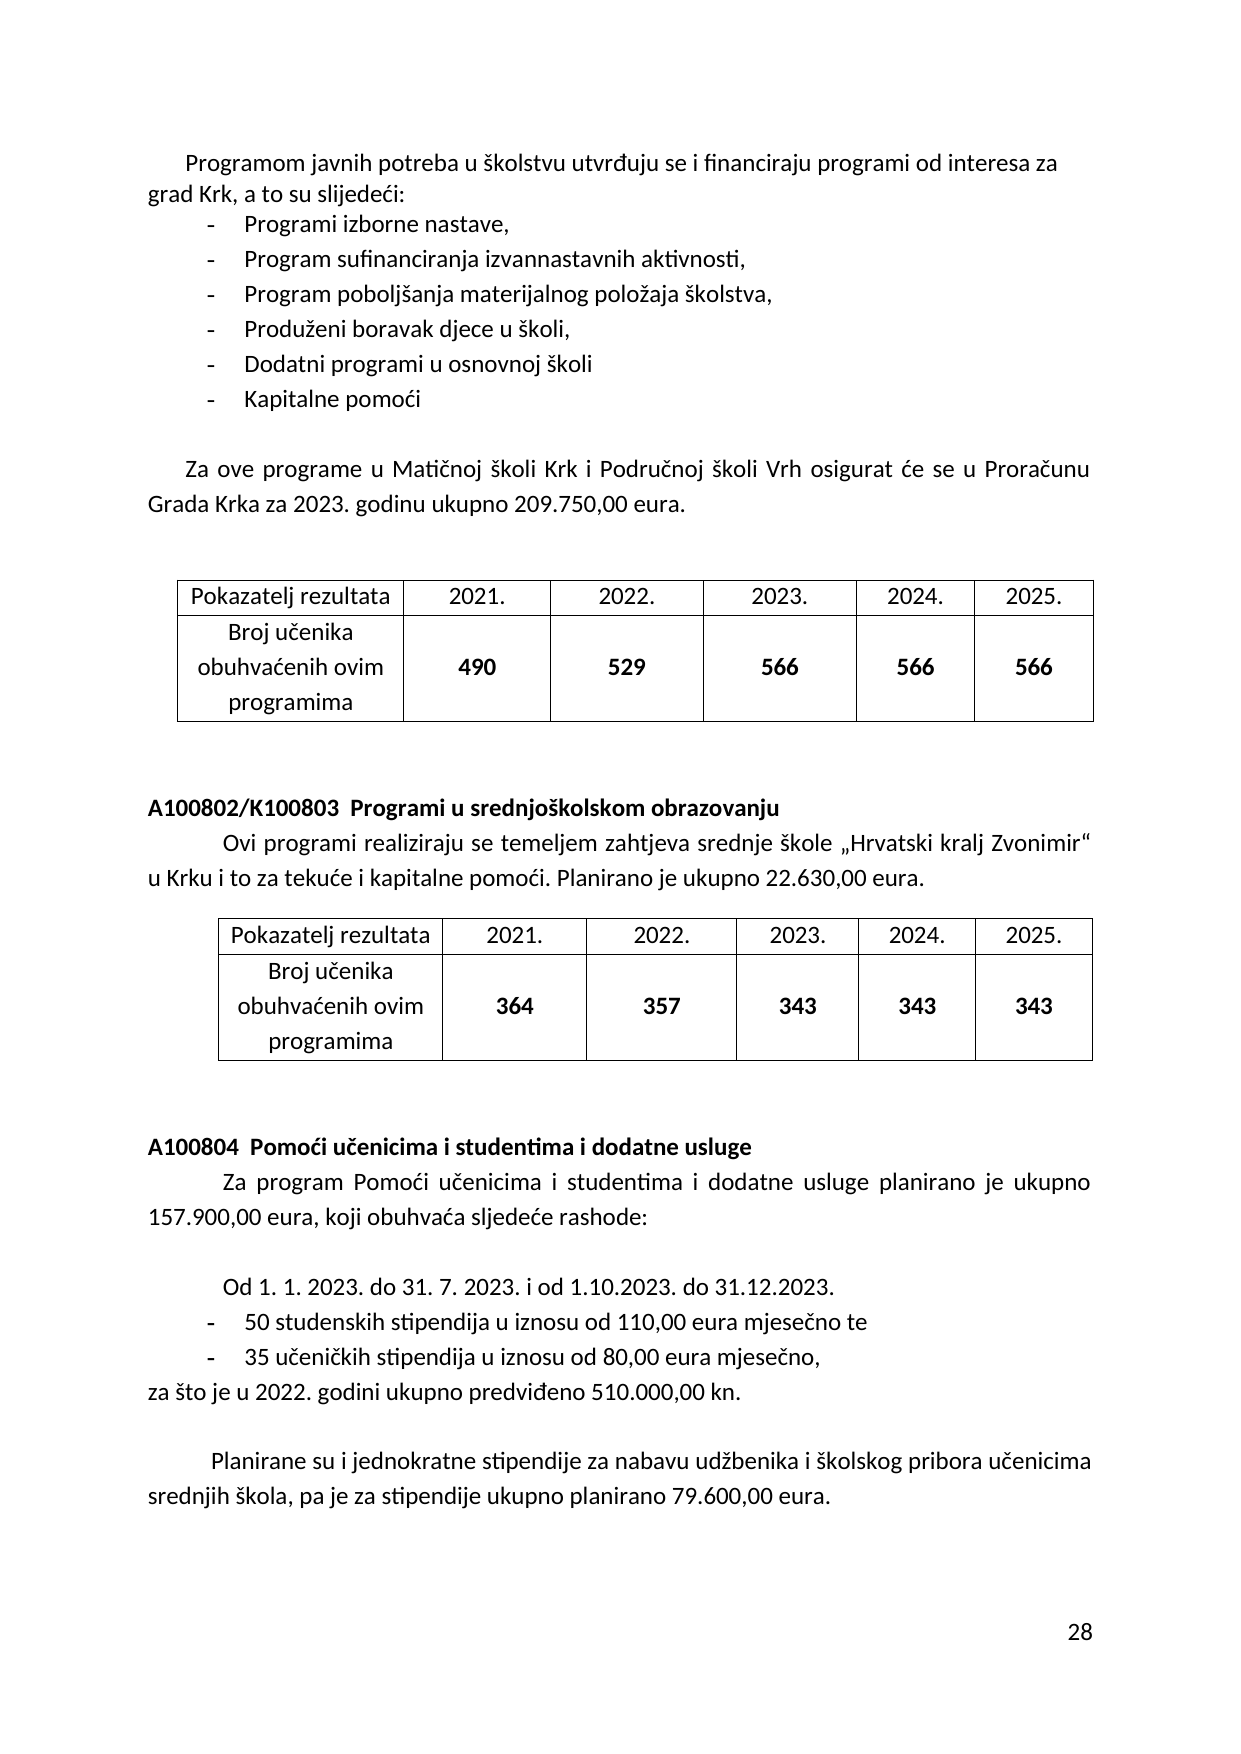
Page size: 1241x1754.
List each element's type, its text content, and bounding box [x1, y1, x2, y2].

list Kapitalne pomoći [207, 384, 1093, 414]
text Za ove programe u Matičnoj školi Krk i Područnoj školi Vrh osigurat će se u Proračunu Grada Krka za 2023. godinu ukupno 209.750,00 eura. [148, 454, 1093, 519]
table_header 2024. [859, 919, 975, 954]
text Za program Pomoći učenicima i studentima i dodatne usluge planirano je ukupno 157.900,00 eura, koji obuhvaća sljedeće rashode: [148, 1166, 1093, 1231]
text Programom javnih potreba u školstvu utvrđuju se i financiraju programi od interesa za grad Krk, a to su slijedeći: [148, 148, 1093, 209]
table_cell 357 [587, 955, 736, 1060]
table_cell 343 [737, 955, 858, 1060]
table_cell Broj učenika obuhvaćenih ovim programima [178, 616, 403, 721]
table_cell 566 [704, 616, 856, 721]
table_cell 343 [859, 955, 975, 1060]
text za što je u 2022. godini ukupno predviđeno 510.000,00 kn. [148, 1376, 1093, 1406]
table_header 2023. [737, 919, 858, 954]
text Ovi programi realiziraju se temeljem zahtjeva srednje škole „Hrvatski kralj Zvonimir“ u Krku i to za tekuće i kapitalne pomoći. Planirano je ukupno 22.630,00 eura. [148, 827, 1093, 893]
list Programi izborne nastave, [207, 209, 1093, 239]
table_cell 529 [551, 616, 703, 721]
table_header 2023. [704, 581, 856, 615]
table_cell Broj učenika obuhvaćenih ovim programima [219, 955, 442, 1060]
table_cell 364 [443, 955, 586, 1060]
text A100804 Pomoći učenicima i studentima i dodatne usluge [148, 1131, 1093, 1161]
list Dodatni programi u osnovnoj školi [207, 349, 1093, 379]
list 35 učeničkih stipendija u iznosu od 80,00 eura mjesečno, [207, 1341, 1093, 1371]
table_cell 343 [976, 955, 1092, 1060]
table_header 2021. [404, 581, 550, 615]
text Planirane su i jednokratne stipendije za nabavu udžbenika i školskog pribora učenicima srednjih škola, pa je za stipendije ukupno planirano 79.600,00 eura. [148, 1445, 1093, 1510]
text Od 1. 1. 2023. do 31. 7. 2023. i od 1.10.2023. do 31.12.2023. [223, 1271, 1093, 1301]
table_header 2022. [551, 581, 703, 615]
table_header 2025. [976, 919, 1092, 954]
table_cell 566 [857, 616, 974, 721]
table_header 2024. [857, 581, 974, 615]
table_header 2022. [587, 919, 736, 954]
list Produženi boravak djece u školi, [207, 314, 1093, 344]
table_cell 566 [975, 616, 1093, 721]
list Program sufinanciranja izvannastavnih aktivnosti, [207, 244, 1093, 274]
table_header Pokazatelj rezultata [219, 919, 442, 954]
table_header Pokazatelj rezultata [178, 581, 403, 615]
text A100802/K100803 Programi u srednjoškolskom obrazovanju [148, 792, 1093, 823]
table_header 2021. [443, 919, 586, 954]
table_cell 490 [404, 616, 550, 721]
list Program poboljšanja materijalnog položaja školstva, [207, 279, 1093, 309]
list 50 studenskih stipendija u iznosu od 110,00 eura mjesečno te [207, 1306, 1093, 1336]
table_header 2025. [975, 581, 1093, 615]
